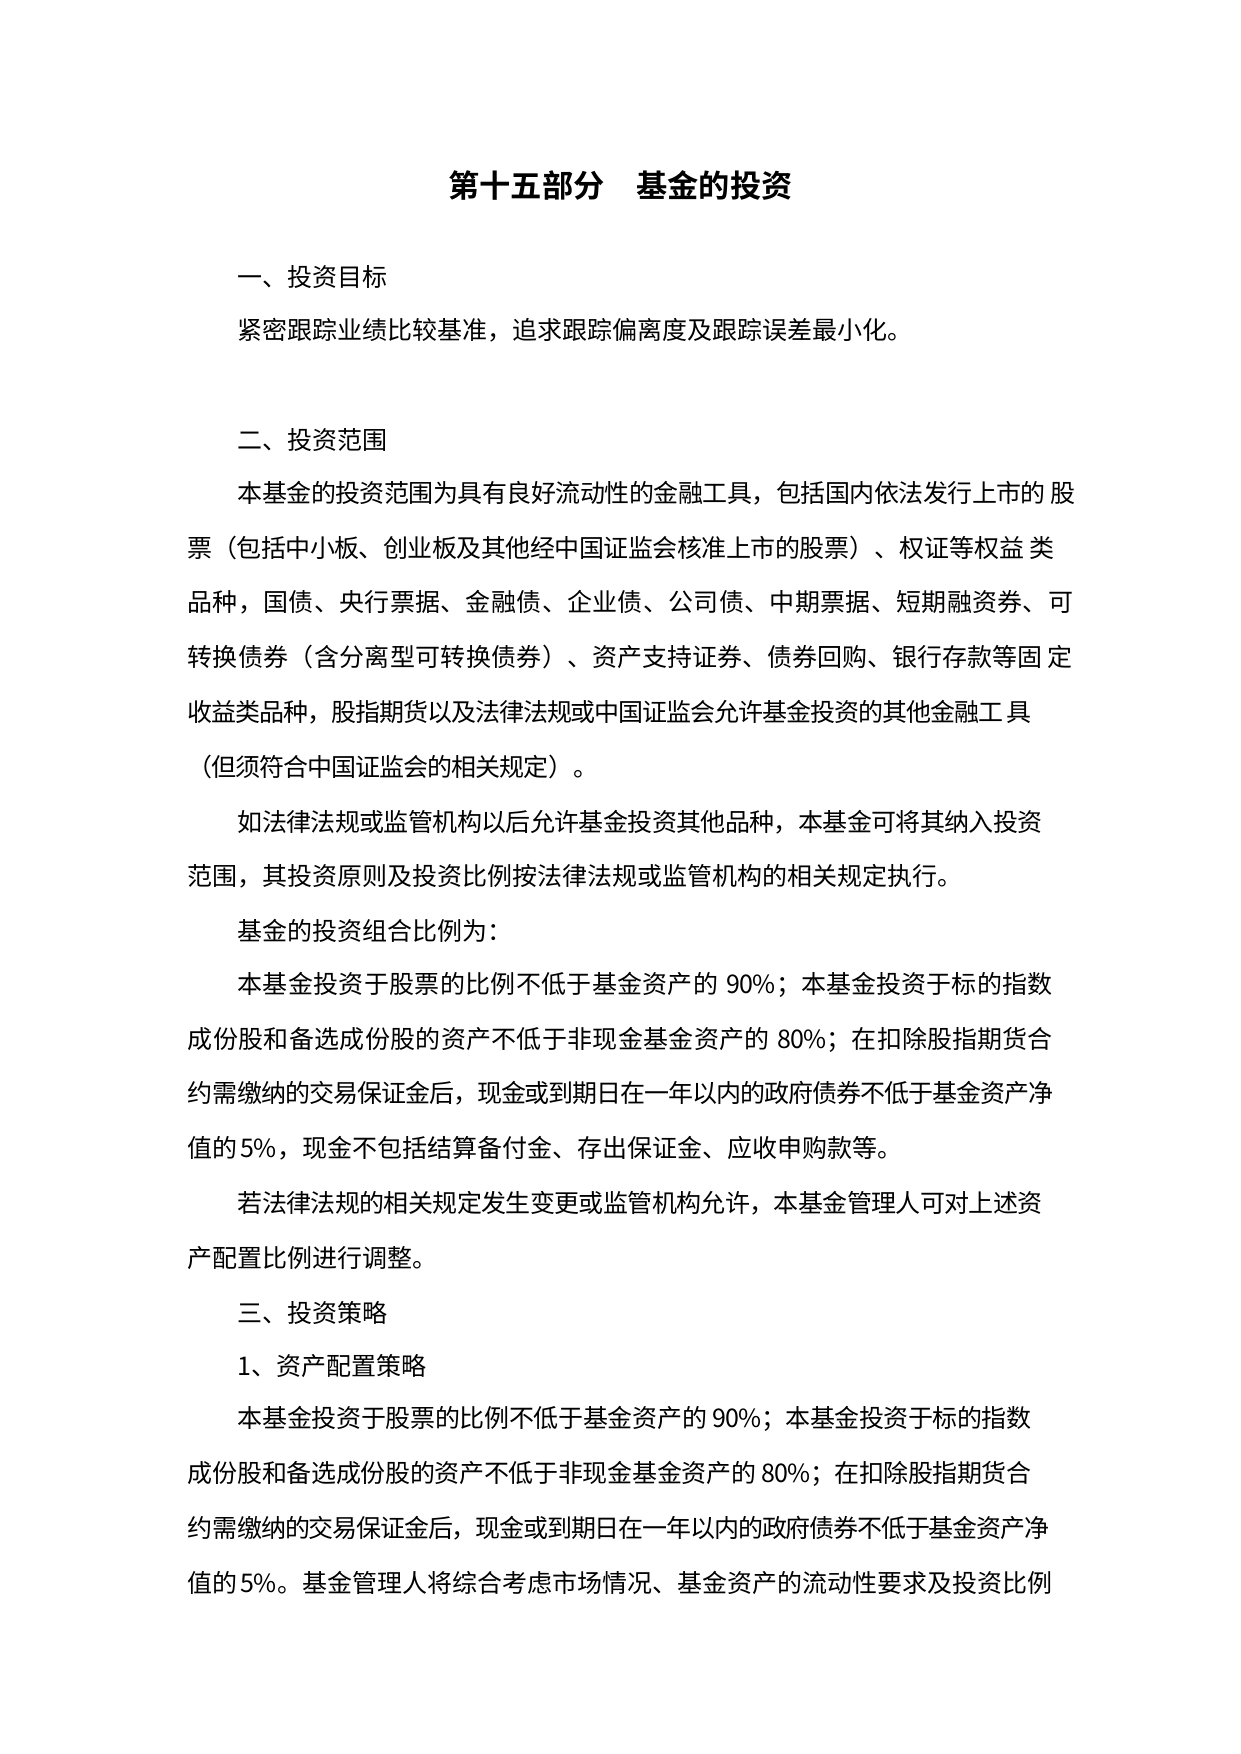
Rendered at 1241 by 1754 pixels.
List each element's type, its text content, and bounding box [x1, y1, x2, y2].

text 紧密跟踪业绩比较基准，追求跟踪偏离度及跟踪误差最小化。 [237, 310, 1103, 347]
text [187, 1399, 1053, 1599]
text 本基金的投资范围为具有良好流动性的金融工具，包括国内依法发行上市的 股票（包括中小板、创业板及其他经中国证监会核准上市的股票）、权证等权益 类品种，国债、央行票据、金融债、企业债、公司债、中期票据、短期融资券、可转换债券（含分离型可转换债券）、资产支持证券、债券回购、银行存款等固 定收益类品种，股指期货以及法律法规或中国证监会允许基金投资的其他金融工 具（但须符合中国证监会的相关规定）。 [187, 473, 1078, 783]
text 基金的投资组合比例为： [237, 912, 1103, 948]
text 本基金投资于股票的比例不低于基金资产的 90%；本基金投资于标的指数成份股和备选成份股的资产不低于非现金基金资产的 80%；在扣除股指期货合约需缴纳的交易保证金后，现金或到期日在一年以内的政府债券不低于基金资产净值的 5%，现金不包括结算备付金、存出保证金、应收申购款等。 [187, 964, 1053, 1165]
text 如法律法规或监管机构以后允许基金投资其他品种，本基金可将其纳入投资范围，其投资原则及投资比例按法律法规或监管机构的相关规定执行。 [187, 802, 1053, 893]
text 二、投资范围 [237, 421, 1103, 457]
text 若法律法规的相关规定发生变更或监管机构允许，本基金管理人可对上述资产配置比例进行调整。 [187, 1183, 1053, 1274]
text 1、资产配置策略 [237, 1346, 1103, 1382]
subtitle 第十五部分 基金的投资 [175, 156, 1065, 208]
text 一、投资目标 [237, 257, 1103, 294]
text 三、投资策略 [237, 1293, 1103, 1329]
